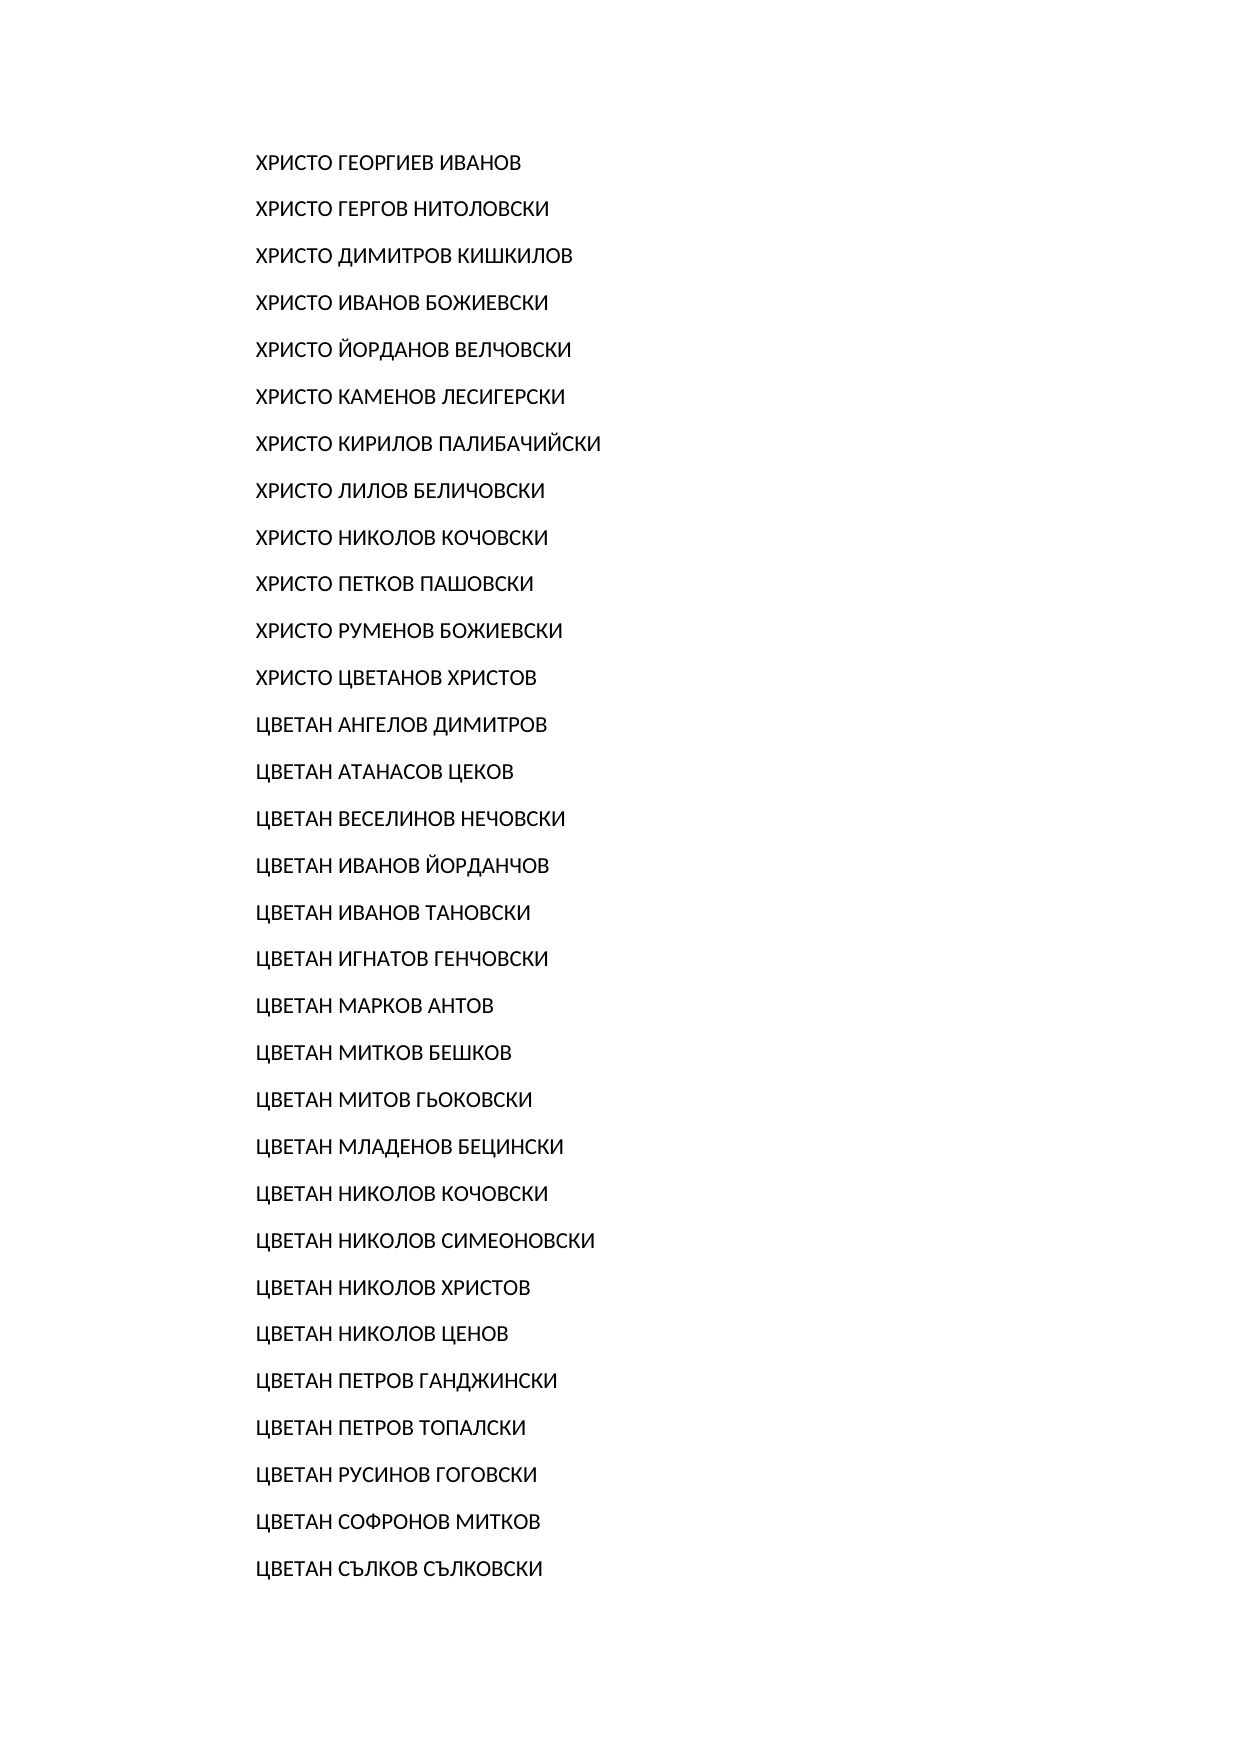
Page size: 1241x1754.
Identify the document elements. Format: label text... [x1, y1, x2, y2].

text ЦВЕТАН СОФРОНОВ МИТКОВ [148, 1507, 1093, 1535]
text ЦВЕТАН МИТОВ ГЬОКОВСКИ [148, 1085, 1093, 1113]
text ЦВЕТАН НИКОЛОВ ХРИСТОВ [148, 1273, 1093, 1301]
text ЦВЕТАН МЛАДЕНОВ БЕЦИНСКИ [148, 1132, 1093, 1160]
text ХРИСТО ПЕТКОВ ПАШОВСКИ [148, 569, 1093, 597]
text ЦВЕТАН РУСИНОВ ГОГОВСКИ [148, 1460, 1093, 1488]
text ЦВЕТАН АТАНАСОВ ЦЕКОВ [148, 757, 1093, 785]
text ЦВЕТАН СЪЛКОВ СЪЛКОВСКИ [148, 1554, 1093, 1582]
text ХРИСТО ДИМИТРОВ КИШКИЛОВ [148, 241, 1093, 269]
text ЦВЕТАН МИТКОВ БЕШКОВ [148, 1038, 1093, 1066]
text ЦВЕТАН МАРКОВ АНТОВ [148, 991, 1093, 1019]
text ХРИСТО ГЕОРГИЕВ ИВАНОВ [148, 148, 1093, 176]
text ХРИСТО КИРИЛОВ ПАЛИБАЧИЙСКИ [148, 429, 1093, 457]
text ЦВЕТАН НИКОЛОВ КОЧОВСКИ [148, 1179, 1093, 1207]
text ХРИСТО НИКОЛОВ КОЧОВСКИ [148, 523, 1093, 551]
text ЦВЕТАН ИВАНОВ ЙОРДАНЧОВ [148, 851, 1093, 879]
text ХРИСТО КАМЕНОВ ЛЕСИГЕРСКИ [148, 382, 1093, 410]
text ЦВЕТАН АНГЕЛОВ ДИМИТРОВ [148, 710, 1093, 738]
text ХРИСТО ЙОРДАНОВ ВЕЛЧОВСКИ [148, 335, 1093, 363]
text ЦВЕТАН ИГНАТОВ ГЕНЧОВСКИ [148, 944, 1093, 972]
text ЦВЕТАН ПЕТРОВ ГАНДЖИНСКИ [148, 1366, 1093, 1394]
text ХРИСТО РУМЕНОВ БОЖИЕВСКИ [148, 616, 1093, 644]
text ЦВЕТАН НИКОЛОВ СИМЕОНОВСКИ [148, 1226, 1093, 1254]
text ХРИСТО ИВАНОВ БОЖИЕВСКИ [148, 288, 1093, 316]
text ЦВЕТАН ПЕТРОВ ТОПАЛСКИ [148, 1413, 1093, 1441]
text ЦВЕТАН ВЕСЕЛИНОВ НЕЧОВСКИ [148, 804, 1093, 832]
text ХРИСТО ГЕРГОВ НИТОЛОВСКИ [148, 194, 1093, 222]
text ЦВЕТАН НИКОЛОВ ЦЕНОВ [148, 1319, 1093, 1347]
text ХРИСТО ЛИЛОВ БЕЛИЧОВСКИ [148, 476, 1093, 504]
text ХРИСТО ЦВЕТАНОВ ХРИСТОВ [148, 663, 1093, 691]
text ЦВЕТАН ИВАНОВ ТАНОВСКИ [148, 898, 1093, 926]
